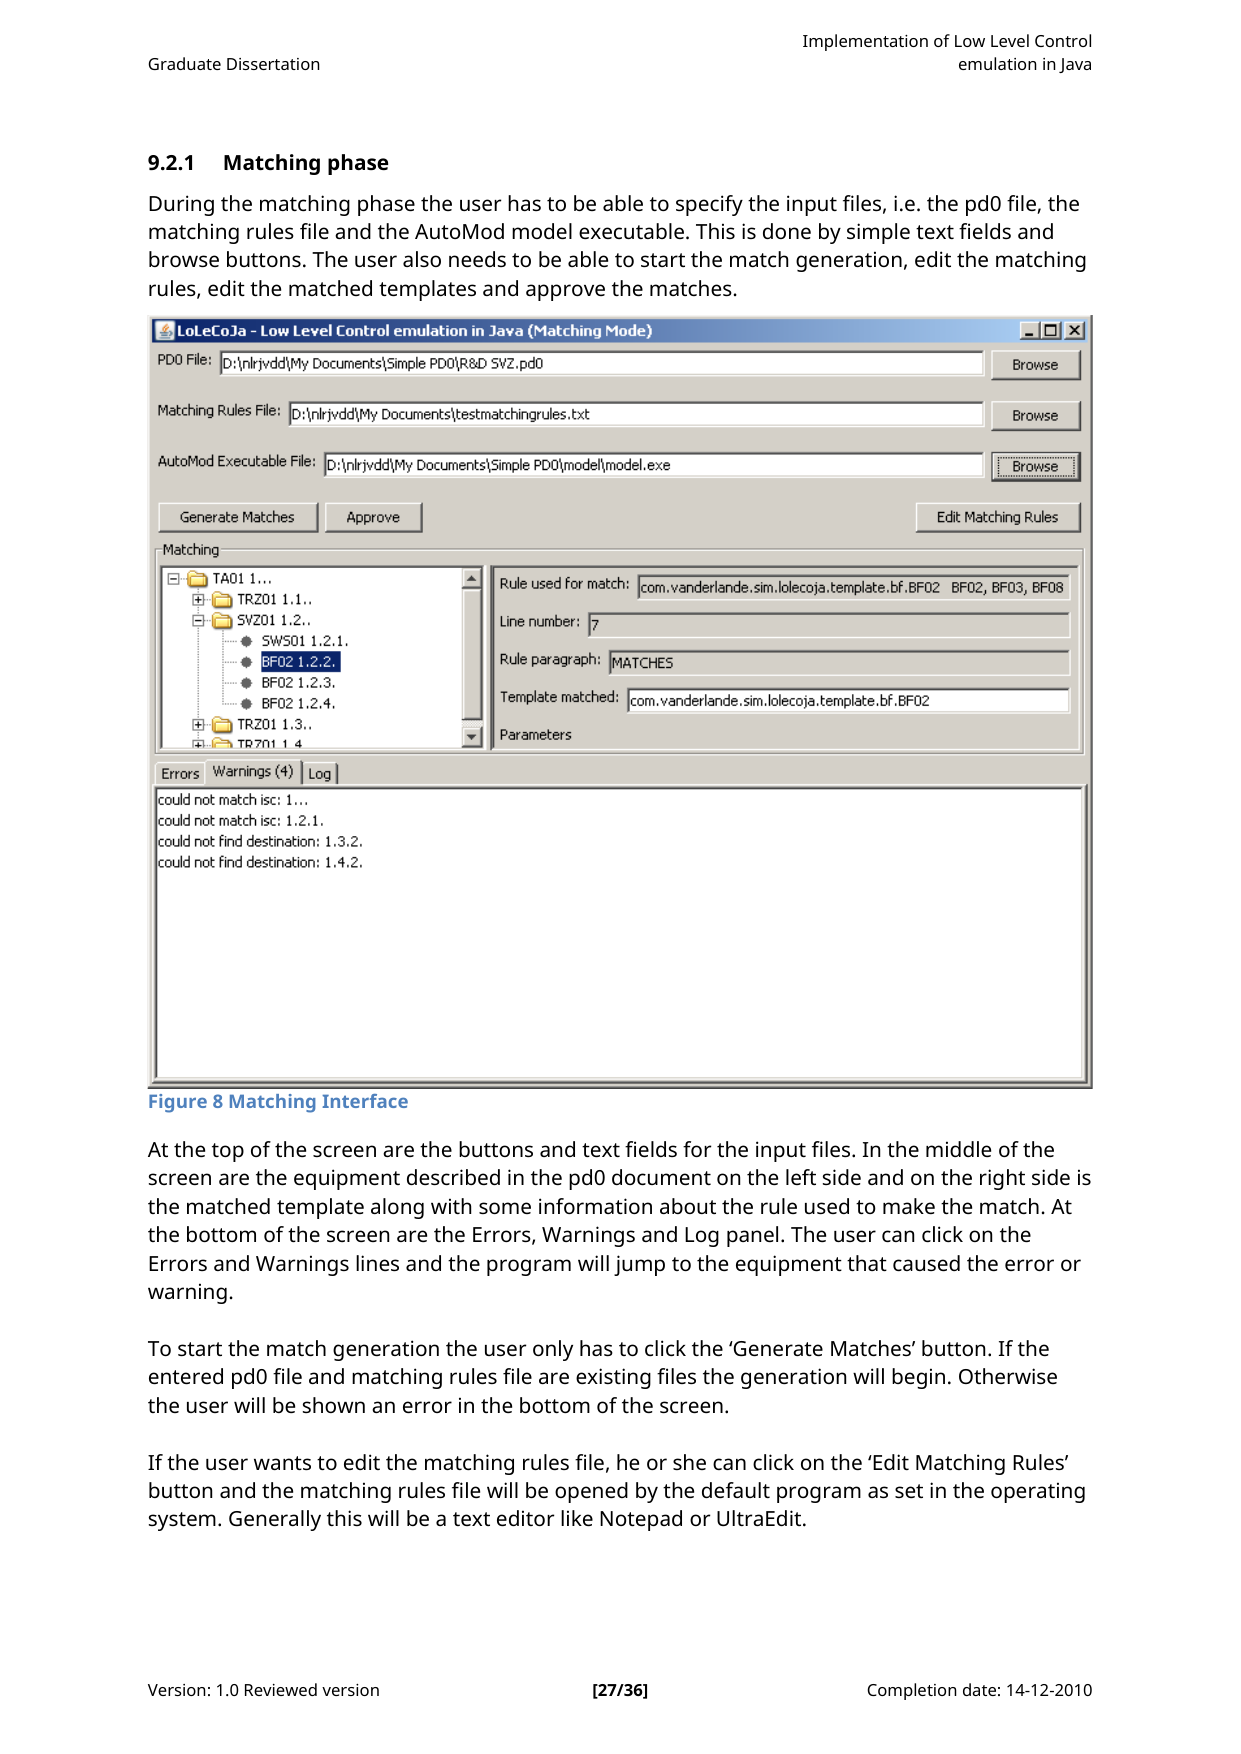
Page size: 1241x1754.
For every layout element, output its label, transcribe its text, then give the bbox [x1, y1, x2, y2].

subtitle Matching phase [148, 148, 1092, 176]
text At the top of the screen are the buttons and text fields for the input files. In the middle of the screen are the equipment described in the pd0 document on the left side and on the right side is the matched template along with some information about the rule used to make the match. At the bottom of the screen are the Errors, Warnings and Log panel. The user can click on the Errors and Warnings lines and the program will jump to the equipment that caused the error or warning. [148, 1135, 1092, 1306]
text During the matching phase the user has to be able to specify the input files, i.e. the pd0 file, the matching rules file and the AutoMod model executable. This is done by simple text fields and browse buttons. The user also needs to be able to start the match generation, edit the matching rules, edit the matched templates and approve the matches. [148, 189, 1092, 302]
picture [147, 315, 1093, 1089]
text To start the match generation the user only has to click the ‘Generate Matches’ button. If the entered pd0 file and matching rules file are existing files the generation will begin. Otherwise the user will be shown an error in the bottom of the screen. [148, 1334, 1092, 1419]
text If the user wants to edit the matching rules file, he or she can click on the ‘Edit Matching Rules’ button and the matching rules file will be opened by the default program as set in the operating system. Generally this will be a text editor like Notepad or UltraEdit. [148, 1448, 1092, 1533]
